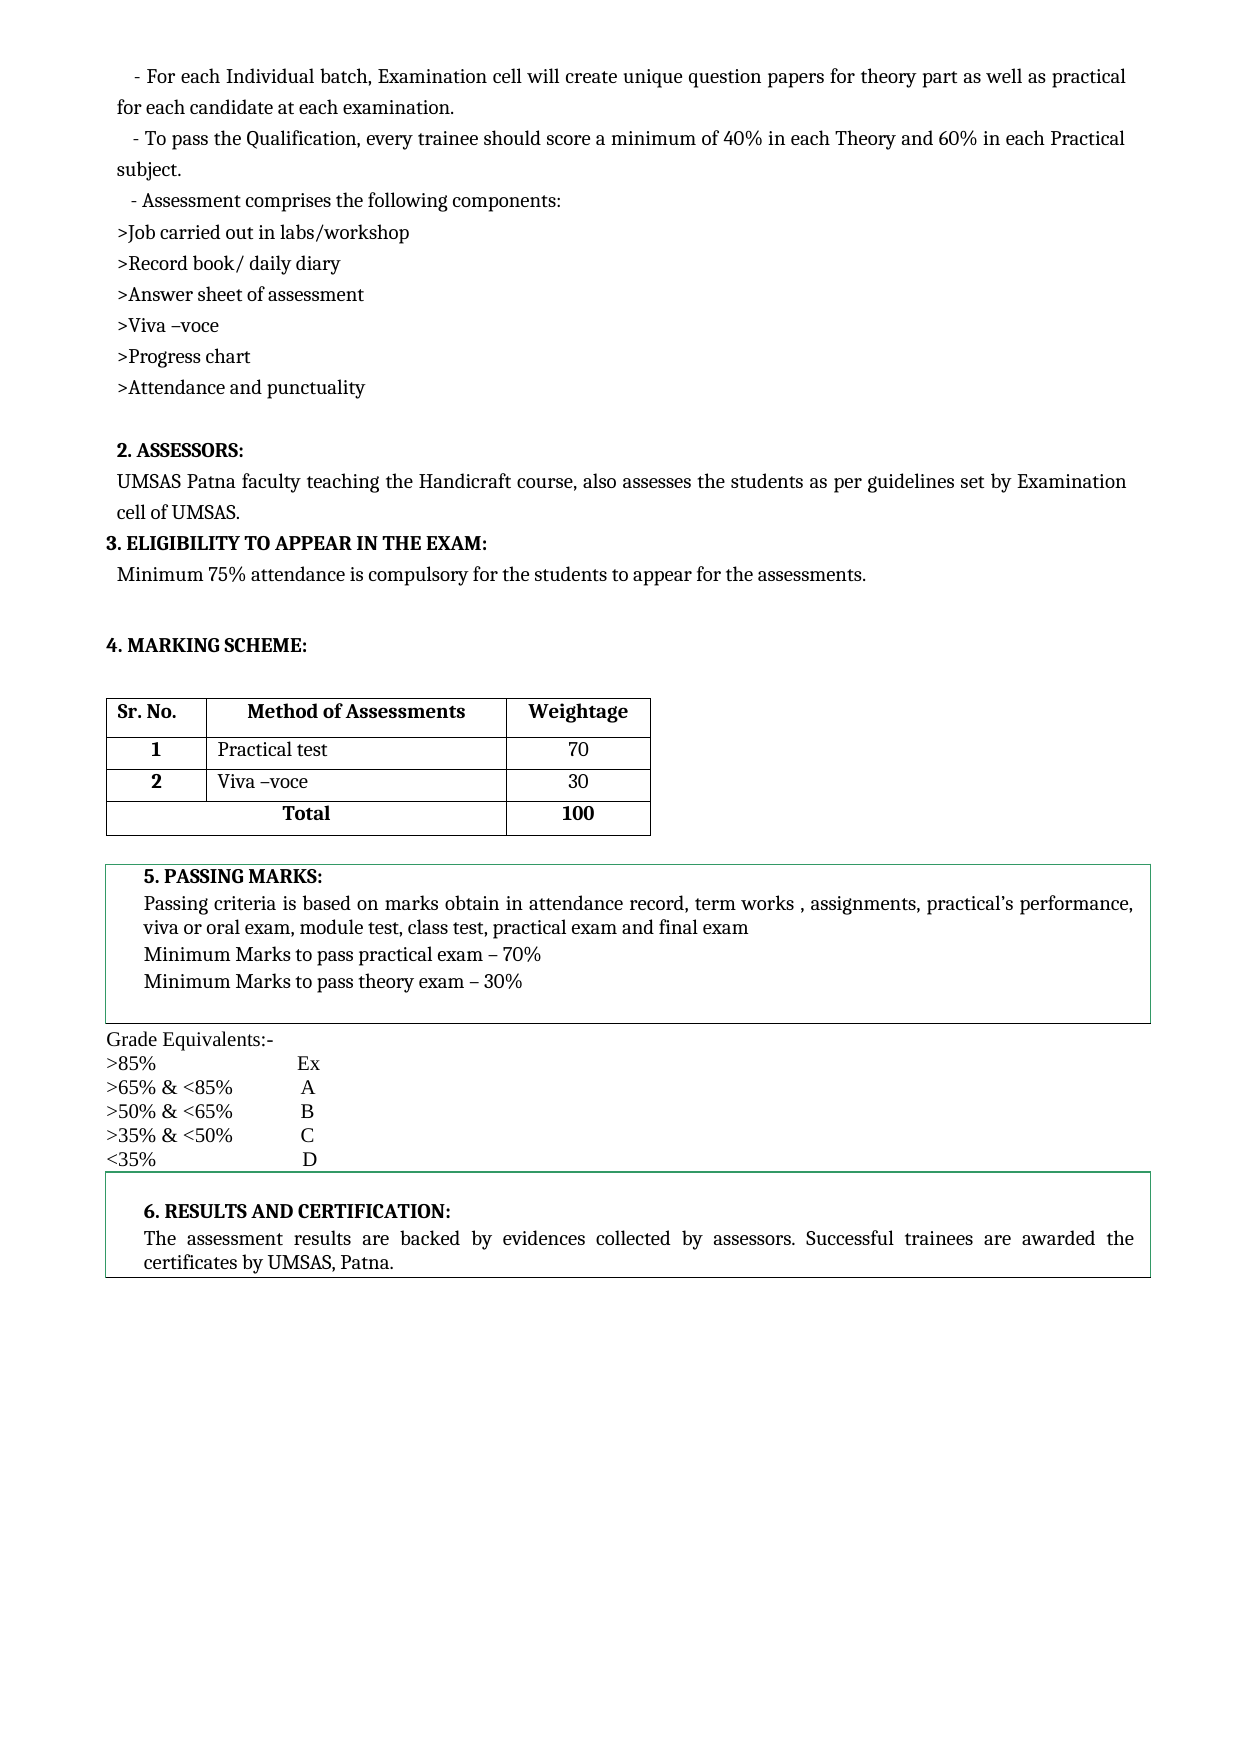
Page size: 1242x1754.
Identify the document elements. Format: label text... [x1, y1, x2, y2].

text UMSAS Patna faculty teaching the Handicraft course, also assesses the students as per guidelines set by Examination cell of UMSAS. [117, 469, 1128, 524]
text >Answer sheet of assessment [117, 283, 1128, 307]
table_header Sr. No. [107, 699, 206, 737]
table_cell 2 [107, 770, 206, 801]
text >50% & <65% B [106, 1099, 1135, 1123]
text The assessment results are backed by evidences collected by assessors. Successful trainees are awarded the certificates by UMSAS, Patna. [106, 1226, 1150, 1277]
table_cell Practical test [207, 738, 506, 769]
text >Progress chart [117, 345, 1128, 369]
text >65% & <85% A [106, 1075, 1135, 1099]
text <35% D [106, 1147, 1135, 1171]
table_cell 30 [507, 770, 650, 801]
text Minimum Marks to pass theory exam – 30% [106, 969, 1150, 994]
text >Attendance and punctuality [117, 376, 1128, 400]
text >85% Ex [106, 1051, 1135, 1075]
table_header Method of Assessments [207, 699, 506, 737]
table_cell 70 [507, 738, 650, 769]
table_cell 1 [107, 738, 206, 769]
text 2. ASSESSORS: [117, 438, 1128, 462]
text - To pass the Qualification, every trainee should score a minimum of 40% in each Theory and 60% in each Practical subject. [117, 127, 1128, 182]
table_cell Viva –voce [207, 770, 506, 801]
text >35% & <50% C [106, 1123, 1135, 1147]
text 4. MARKING SCHEME: [106, 636, 1135, 657]
table_cell Total [107, 802, 506, 834]
text >Viva –voce [117, 314, 1128, 338]
text Grade Equivalents:- [106, 1027, 1135, 1051]
text Passing criteria is based on marks obtain in attendance record, term works , assignments, practical’s performance, viva or oral exam, module test, class test, practical exam and final exam [106, 891, 1150, 939]
text Minimum 75% attendance is compulsory for the students to appear for the assessments. [117, 563, 1128, 587]
text - For each Individual batch, Examination cell will create unique question papers for theory part as well as practical for each candidate at each examination. [117, 64, 1128, 120]
text - Assessment comprises the following components: [117, 189, 1128, 213]
text Minimum Marks to pass practical exam – 70% [106, 942, 1150, 967]
table_header Weightage [507, 699, 650, 737]
text 6. RESULTS AND CERTIFICATION: [106, 1198, 1150, 1223]
text 5. PASSING MARKS: [106, 865, 1150, 888]
table_cell 100 [507, 802, 650, 834]
text >Job carried out in labs/workshop [117, 220, 1128, 244]
text >Record book/ daily diary [117, 251, 1128, 275]
text 3. ELIGIBILITY TO APPEAR IN THE EXAM: [106, 532, 1128, 556]
